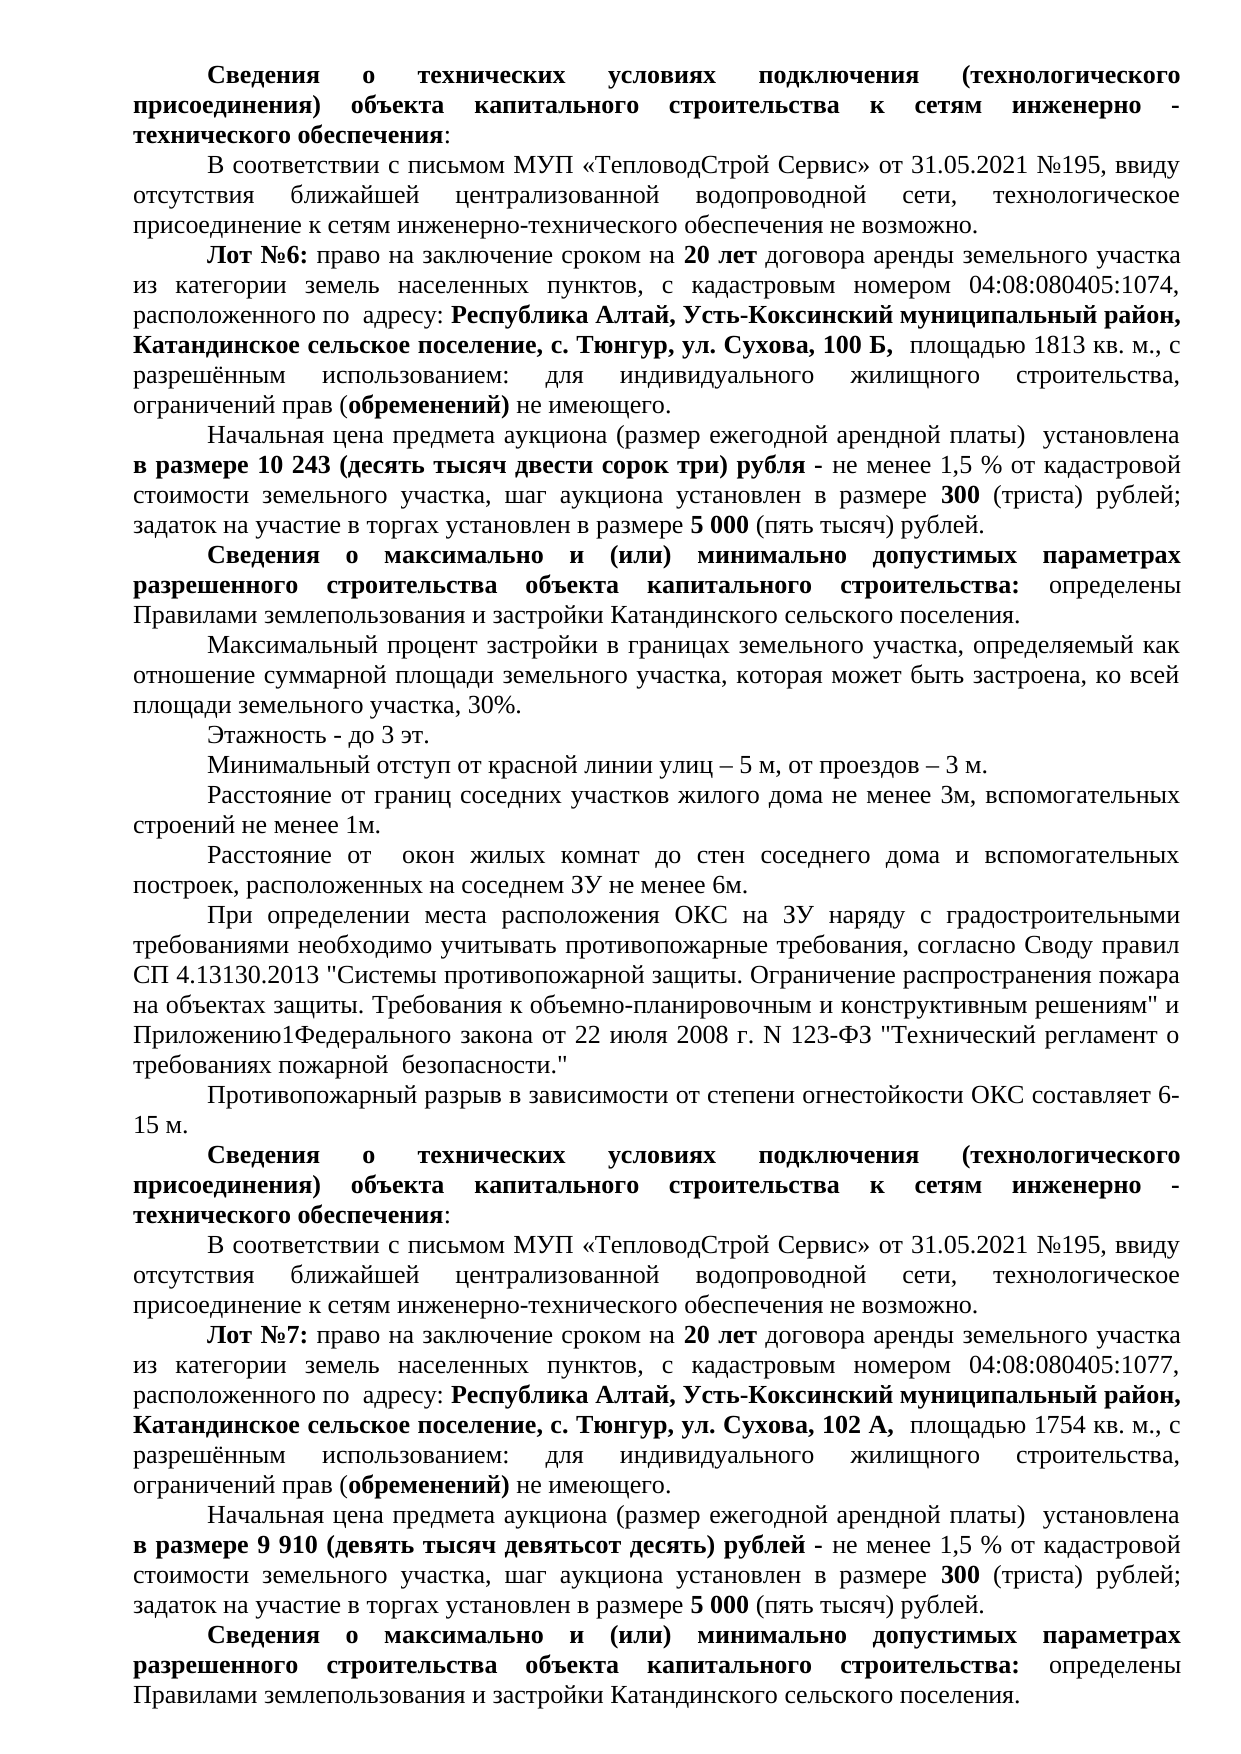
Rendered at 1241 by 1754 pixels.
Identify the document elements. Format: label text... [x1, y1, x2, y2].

text Сведения о максимально и (или) минимально допустимых параметрах разрешенного строительства объекта капитального строительства: определены Правилами землепользования и застройки Катандинского сельского поселения. [133, 539, 1181, 629]
text Противопожарный разрыв в зависимости от степени огнестойкости ОКС составляет 6-15 м. [133, 1079, 1181, 1139]
text Этажность - до 3 эт. [133, 719, 1181, 749]
text В соответствии с письмом МУП «ТепловодСтрой Сервис» от 31.05.2021 №195, ввиду отсутствия ближайшей централизованной водопроводной сети, технологическое присоединение к сетям инженерно-технического обеспечения не возможно. [133, 149, 1181, 239]
text Начальная цена предмета аукциона (размер ежегодной арендной платы) установлена в размере 10 243 (десять тысяч двести сорок три) рубля - не менее 1,5 % от кадастровой стоимости земельного участка, шаг аукциона установлен в размере 300 (триста) рублей; задаток на участие в торгах установлен в размере 5 000 (пять тысяч) рублей. [133, 419, 1181, 539]
text Начальная цена предмета аукциона (размер ежегодной арендной платы) установлена в размере 9 910 (девять тысяч девятьсот десять) рублей - не менее 1,5 % от кадастровой стоимости земельного участка, шаг аукциона установлен в размере 300 (триста) рублей; задаток на участие в торгах установлен в размере 5 000 (пять тысяч) рублей. [133, 1499, 1181, 1619]
text Сведения о технических условиях подключения (технологического присоединения) объекта капитального строительства к сетям инженерно - технического обеспечения: [133, 1139, 1181, 1229]
text Минимальный отступ от красной линии улиц – 5 м, от проездов – 3 м. [133, 749, 1181, 779]
text Сведения о технических условиях подключения (технологического присоединения) объекта капитального строительства к сетям инженерно - технического обеспечения: [133, 59, 1181, 149]
text Сведения о максимально и (или) минимально допустимых параметрах разрешенного строительства объекта капитального строительства: определены Правилами землепользования и застройки Катандинского сельского поселения. [133, 1619, 1181, 1709]
text При определении места расположения ОКС на ЗУ наряду с градостроительными требованиями необходимо учитывать противопожарные требования, согласно Своду правил СП 4.13130.2013 "Системы противопожарной защиты. Ограничение распространения пожара на объектах защиты. Требования к объемно-планировочным и конструктивным решениям" и Приложению1Федерального закона от 22 июля 2008 г. N 123-ФЗ "Технический регламент о требованиях пожарной безопасности." [133, 899, 1181, 1079]
text Лот №6: право на заключение сроком на 20 лет договора аренды земельного участка из категории земель населенных пунктов, с кадастровым номером 04:08:080405:1074, расположенного по адресу: Республика Алтай, Усть-Коксинский муниципальный район, Катандинское сельское поселение, с. Тюнгур, ул. Сухова, 100 Б, площадью 1813 кв. м., с разрешённым использованием: для индивидуального жилищного строительства, ограничений прав (обременений) не имеющего. [133, 239, 1181, 419]
text Максимальный процент застройки в границах земельного участка, определяемый как отношение суммарной площади земельного участка, которая может быть застроена, ко всей площади земельного участка, 30%. [133, 629, 1181, 719]
text В соответствии с письмом МУП «ТепловодСтрой Сервис» от 31.05.2021 №195, ввиду отсутствия ближайшей централизованной водопроводной сети, технологическое присоединение к сетям инженерно-технического обеспечения не возможно. [133, 1229, 1181, 1319]
text Расстояние от границ соседних участков жилого дома не менее 3м, вспомогательных строений не менее 1м. [133, 779, 1181, 839]
text Расстояние от окон жилых комнат до стен соседнего дома и вспомогательных построек, расположенных на соседнем ЗУ не менее 6м. [133, 839, 1181, 899]
text Лот №7: право на заключение сроком на 20 лет договора аренды земельного участка из категории земель населенных пунктов, с кадастровым номером 04:08:080405:1077, расположенного по адресу: Республика Алтай, Усть-Коксинский муниципальный район, Катандинское сельское поселение, с. Тюнгур, ул. Сухова, 102 А, площадью 1754 кв. м., с разрешённым использованием: для индивидуального жилищного строительства, ограничений прав (обременений) не имеющего. [133, 1319, 1181, 1499]
